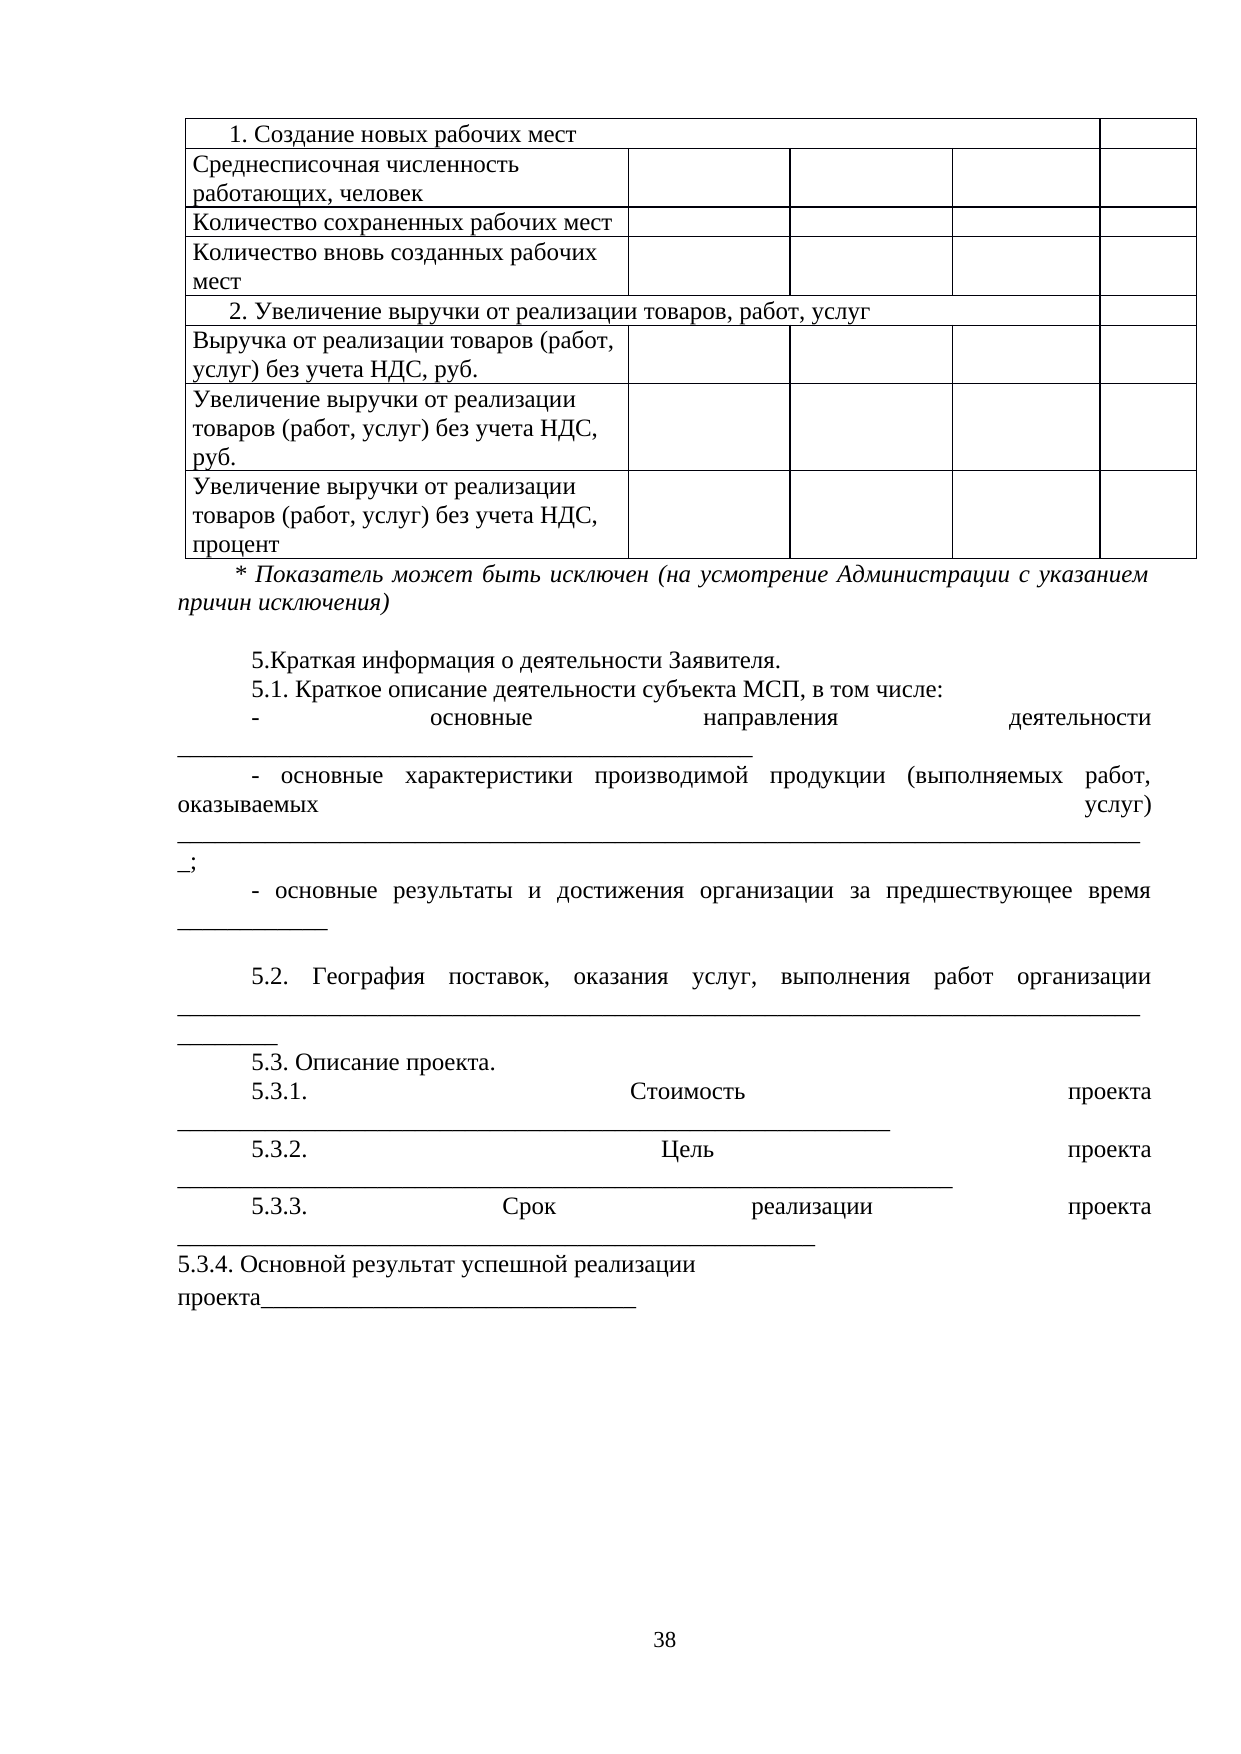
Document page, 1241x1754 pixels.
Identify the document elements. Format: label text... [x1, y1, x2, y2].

text 5.1. Краткое описание деятельности субъекта МСП, в том числе: [177, 674, 1152, 702]
table_cell [791, 237, 952, 295]
table_cell [953, 149, 1099, 206]
table_cell [953, 208, 1099, 236]
text 5.3.1. Стоимость проекта _________________________________________________________ [177, 1076, 1152, 1134]
table_cell [629, 237, 789, 295]
table_cell [629, 208, 789, 236]
table_cell [791, 384, 952, 470]
table_cell [953, 471, 1099, 558]
table_cell [953, 384, 1099, 470]
text - основные направления деятельности ______________________________________________ [177, 702, 1152, 760]
text 5.2. География поставок, оказания услуг, выполнения работ организации _____________________________________________________________________________________ [177, 961, 1152, 1047]
table_cell [953, 237, 1099, 295]
table_cell [1101, 326, 1196, 383]
table_cell Среднесписочная численность работающих, человек [186, 149, 628, 206]
text 5.Краткая информация о деятельности Заявителя. [177, 645, 1152, 674]
table_cell 1. Создание новых рабочих мест [186, 119, 1099, 148]
table_cell Количество вновь созданных рабочих мест [186, 237, 628, 295]
table_cell [1101, 119, 1196, 148]
table_cell [629, 149, 789, 206]
table_cell [1101, 296, 1196, 324]
text * Показатель может быть исключен (на усмотрение Администрации с указанием причин исключения) [177, 559, 1152, 616]
table_cell [1101, 384, 1196, 470]
table_cell [629, 326, 789, 383]
text 5.3.4. Основной результат успешной реализации проекта______________________________ [177, 1249, 1152, 1311]
table_cell [791, 471, 952, 558]
table_cell [1101, 471, 1196, 558]
table_cell 2. Увеличение выручки от реализации товаров, работ, услуг [186, 296, 1099, 324]
table_cell Количество сохраненных рабочих мест [186, 208, 628, 236]
table_cell [1101, 208, 1196, 236]
table_cell Увеличение выручки от реализации товаров (работ, услуг) без учета НДС, процент [186, 471, 628, 558]
table_cell [629, 471, 789, 558]
table_cell Увеличение выручки от реализации товаров (работ, услуг) без учета НДС, руб. [186, 384, 628, 470]
table_cell [953, 326, 1099, 383]
text 5.3.3. Срок реализации проекта ___________________________________________________ [177, 1191, 1152, 1249]
table_cell [1101, 149, 1196, 206]
text 5.3.2. Цель проекта ______________________________________________________________ [177, 1134, 1152, 1191]
text 5.3. Описание проекта. [177, 1047, 1152, 1076]
table_cell [791, 149, 952, 206]
table_cell Выручка от реализации товаров (работ, услуг) без учета НДС, руб. [186, 326, 628, 383]
text - основные характеристики производимой продукции (выполняемых работ, оказываемых услуг) ______________________________________________________________________________; [177, 760, 1152, 875]
table_cell [791, 208, 952, 236]
table_cell [629, 384, 789, 470]
text - основные результаты и достижения организации за предшествующее время ____________ [177, 875, 1152, 932]
table_cell [791, 326, 952, 383]
table_cell [1101, 237, 1196, 295]
